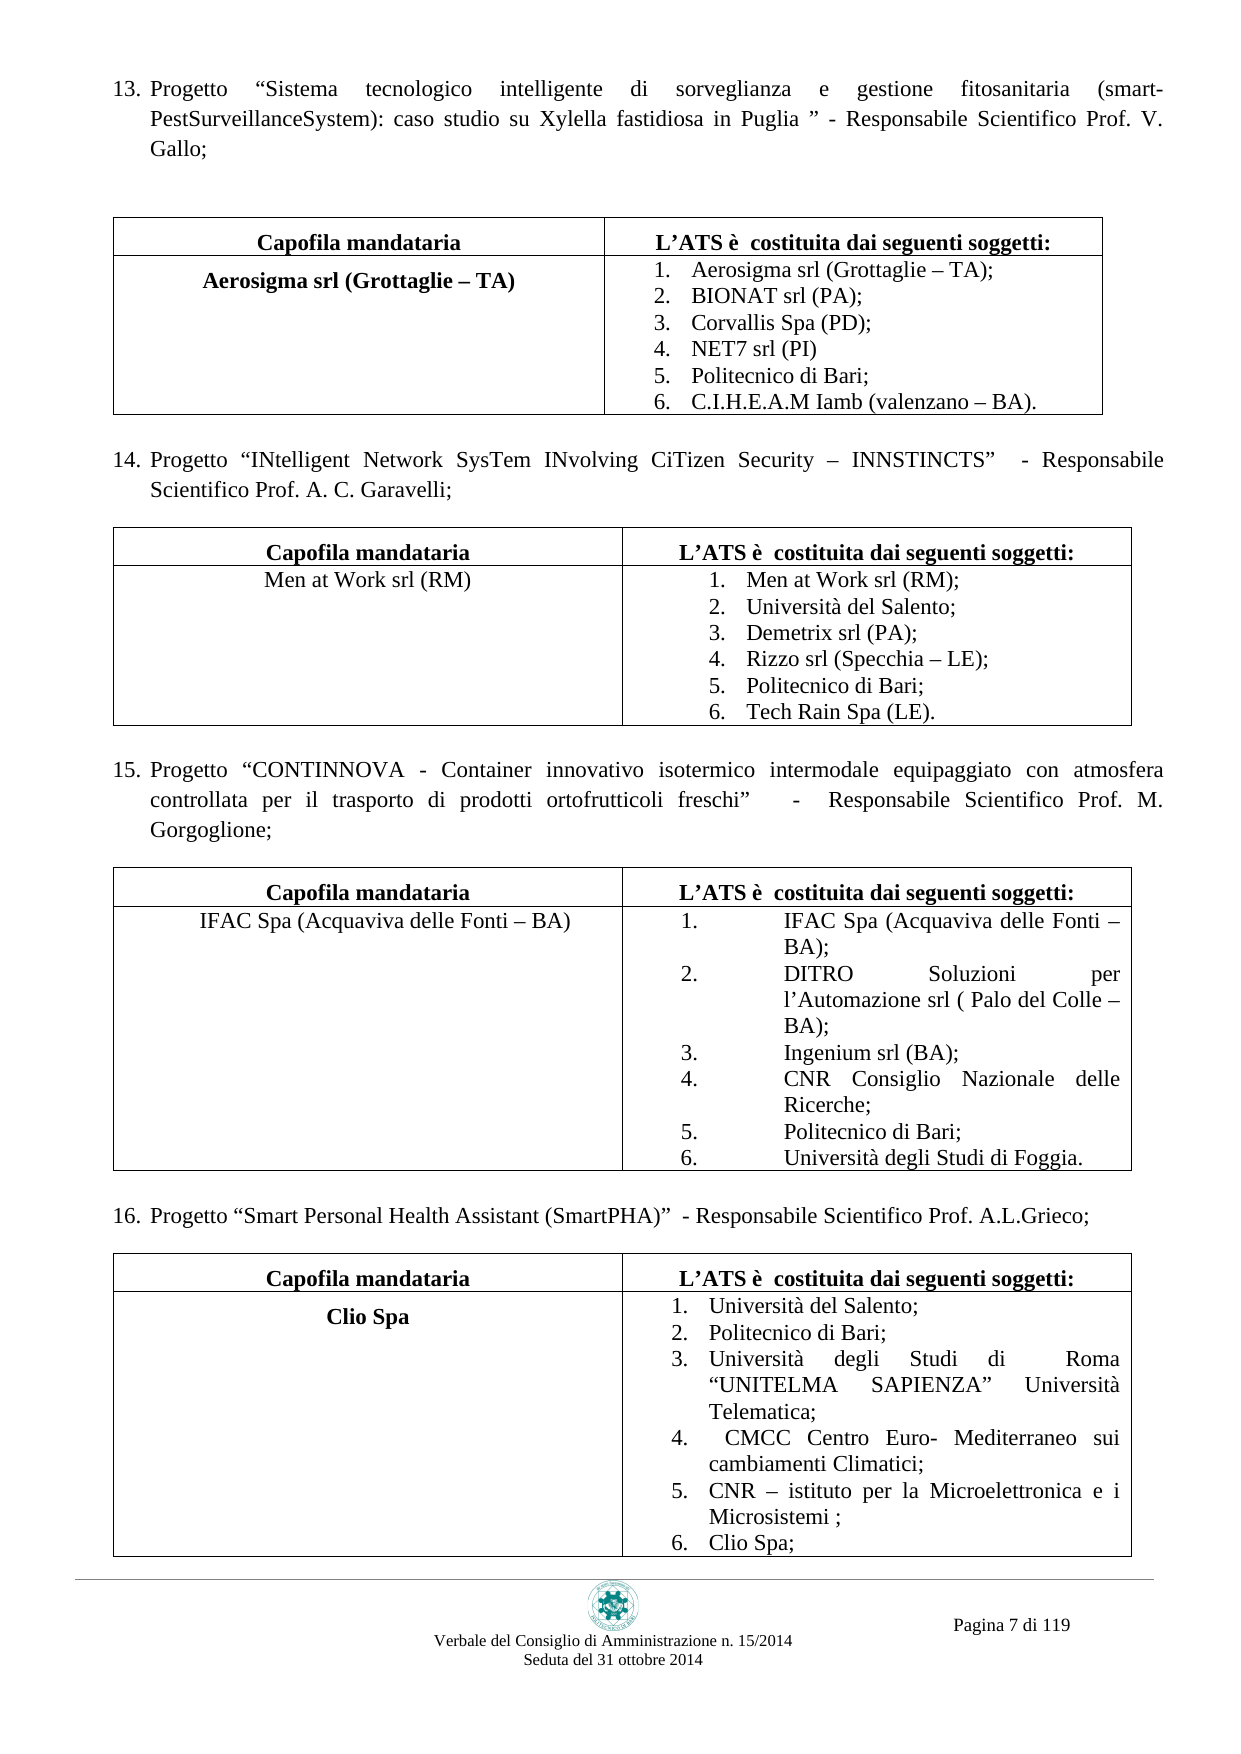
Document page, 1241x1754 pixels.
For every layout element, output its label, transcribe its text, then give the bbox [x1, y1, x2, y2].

table_cell Men at Work srl (RM); Università del Salento; Demetrix srl (PA); Rizzo srl (Specchia – LE); Politecnico di Bari; Tech Rain Spa (LE). [623, 566, 1131, 724]
table_header Capofila mandataria [114, 218, 604, 255]
table_cell Aerosigma srl (Grottaglie – TA) [114, 256, 604, 414]
table_header Capofila mandataria [114, 1254, 622, 1291]
list Progetto “Smart Personal Health Assistant (SmartPHA)” - Responsabile Scientifico Prof. A.L.Grieco; [112, 1202, 1165, 1228]
table_cell IFAC Spa (Acquaviva delle Fonti – BA) [114, 907, 622, 1170]
table_header L’ATS è costituita dai seguenti soggetti: [623, 1254, 1131, 1291]
table_header Capofila mandataria [114, 528, 622, 565]
table_header L’ATS è costituita dai seguenti soggetti: [605, 218, 1102, 255]
picture [587, 1580, 639, 1631]
table_cell Aerosigma srl (Grottaglie – TA); BIONAT srl (PA); Corvallis Spa (PD); NET7 srl (PI) Politecnico di Bari; C.I.H.E.A.M Iamb (valenzano – BA). [605, 256, 1102, 414]
table_cell IFAC Spa (Acquaviva delle Fonti – BA); DITRO Soluzioni per l’Automazione srl ( Palo del Colle – BA); Ingenium srl (BA); CNR Consiglio Nazionale delle Ricerche; Politecnico di Bari; Università degli Studi di Foggia. [623, 907, 1131, 1170]
table_cell Clio Spa [114, 1292, 622, 1556]
table_cell Men at Work srl (RM) [114, 566, 622, 724]
list Progetto “INtelligent Network SysTem INvolving CiTizen Security – INNSTINCTS” - Responsabile Scientifico Prof. A. C. Garavelli; [112, 446, 1165, 502]
table_header Capofila mandataria [114, 868, 622, 906]
list Progetto “Sistema tecnologico intelligente di sorveglianza e gestione fitosanitaria (smart-PestSurveillanceSystem): caso studio su Xylella fastidiosa in Puglia ” - Responsabile Scientifico Prof. V. Gallo; [112, 75, 1165, 162]
table_header L’ATS è costituita dai seguenti soggetti: [623, 528, 1131, 565]
table_header L’ATS è costituita dai seguenti soggetti: [623, 868, 1131, 906]
list Progetto “CONTINNOVA - Container innovativo isotermico intermodale equipaggiato con atmosfera controllata per il trasporto di prodotti ortofrutticoli freschi” - Responsabile Scientifico Prof. M. Gorgoglione; [112, 756, 1165, 843]
